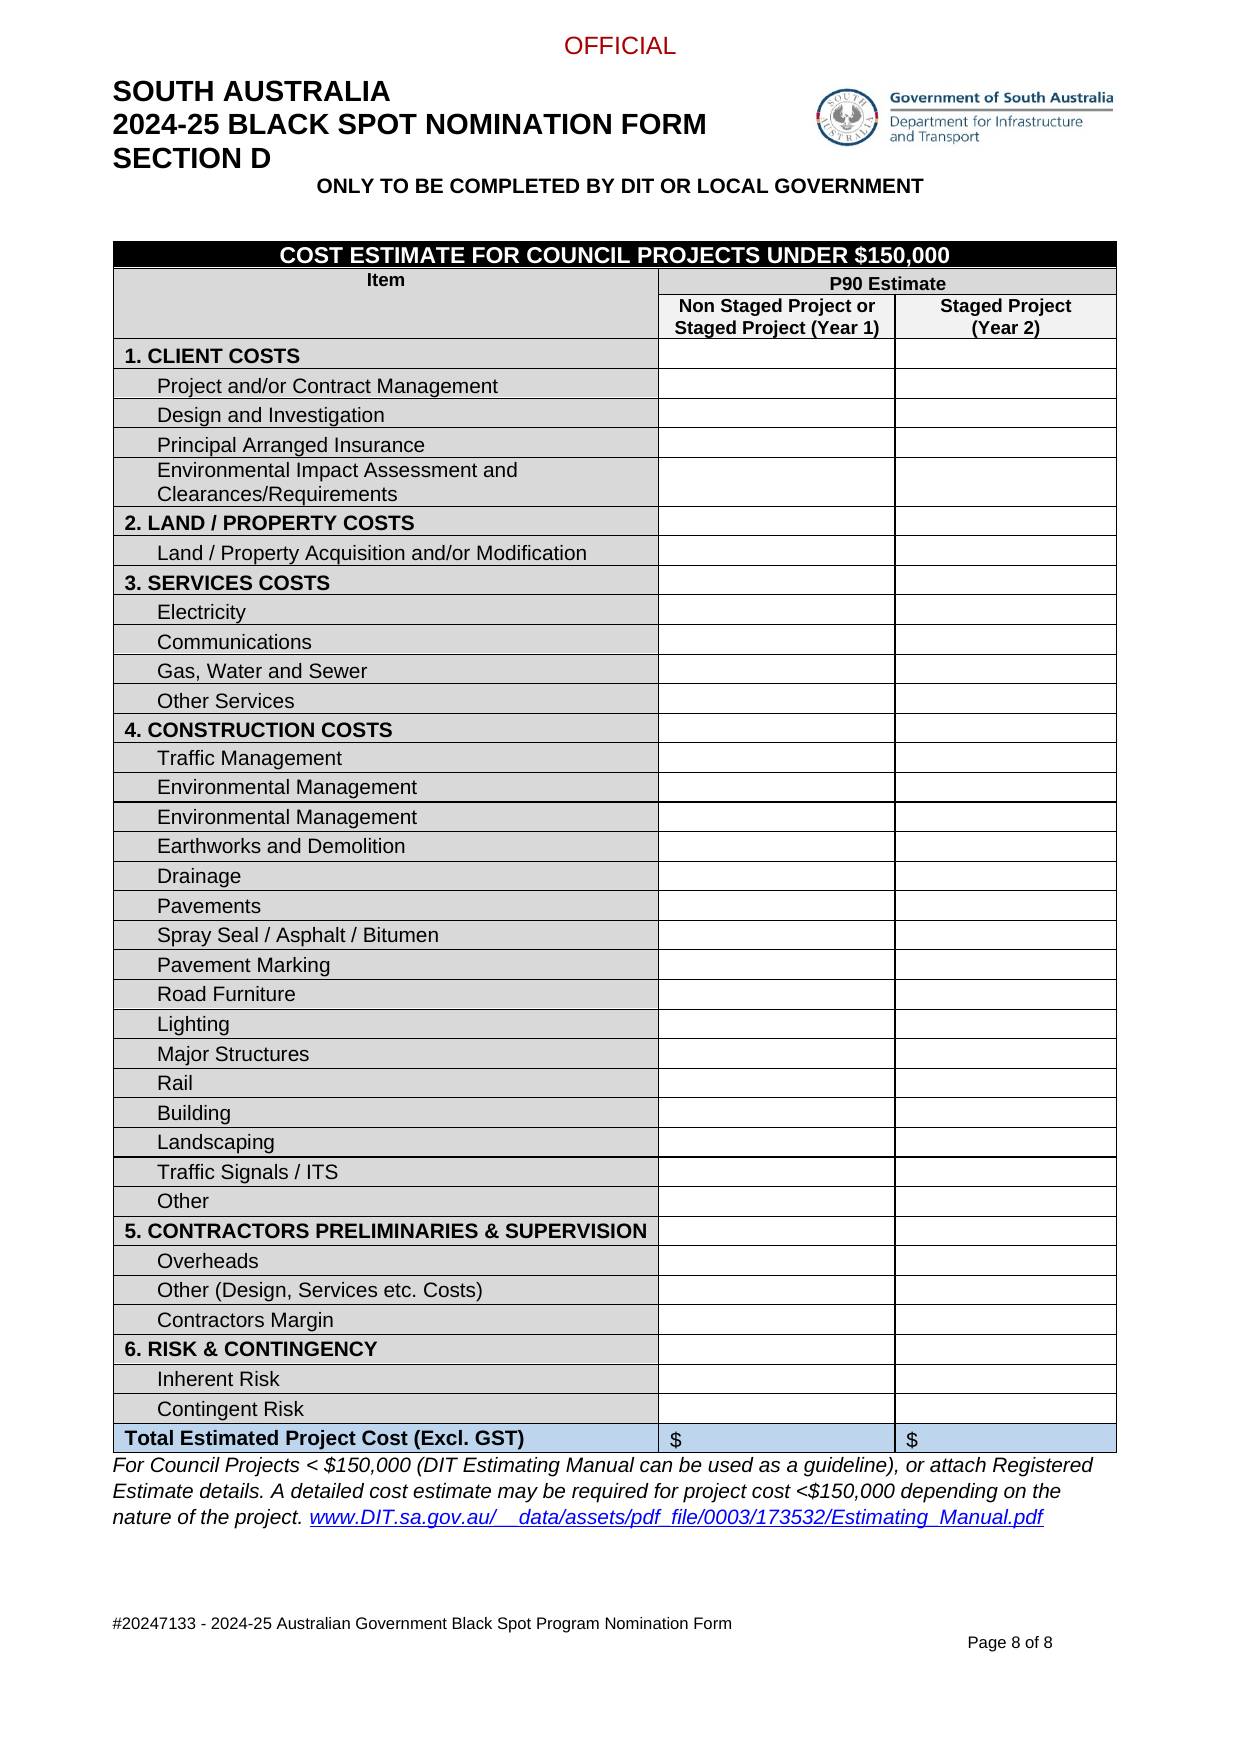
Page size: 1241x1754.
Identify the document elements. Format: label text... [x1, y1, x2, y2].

table_cell [896, 428, 1116, 457]
table_cell [659, 595, 894, 624]
table_cell Other [114, 1187, 658, 1216]
table_cell [659, 428, 894, 457]
table_cell [659, 1217, 894, 1245]
table_cell [896, 507, 1116, 535]
table_cell [896, 1128, 1116, 1156]
table_cell [896, 950, 1116, 979]
table_header COST ESTIMATE FOR COUNCIL PROJECTS UNDER $150,000 [114, 242, 1116, 267]
table_cell [896, 399, 1116, 427]
table_cell [896, 803, 1116, 831]
table_cell 3. SERVICES COSTS [114, 566, 658, 594]
table_cell Traffic Management [114, 743, 658, 772]
table_cell [896, 832, 1116, 861]
table_cell Landscaping [114, 1128, 658, 1156]
table_cell [659, 1158, 894, 1186]
table_cell [659, 832, 894, 861]
table_cell Environmental Impact Assessment and Clearances/Requirements [114, 458, 658, 506]
table_cell [896, 458, 1116, 506]
table_cell Communications [114, 625, 658, 653]
table_cell [896, 1158, 1116, 1186]
table_cell [659, 1039, 894, 1068]
table_cell [896, 1217, 1116, 1245]
table_cell [896, 1246, 1116, 1275]
table_cell [659, 339, 894, 368]
table_cell Overheads [114, 1246, 658, 1275]
table_cell 1. CLIENT COSTS [114, 339, 658, 368]
table_cell Pavement Marking [114, 950, 658, 979]
table_cell [896, 714, 1116, 742]
table_cell 6. RISK & CONTINGENCY [114, 1335, 658, 1363]
table_cell [659, 566, 894, 594]
text For Council Projects < $150,000 (DIT Estimating Manual can be used as a guideline), or attach Registered Estimate details. A detailed cost estimate may be required for project cost <$150,000 depending on the nature of the project. www.DIT.sa.gov.au/__data/assets/pdf_file/0003/173532/Estimating_Manual.pdf [112, 1453, 1128, 1529]
table_cell [659, 891, 894, 920]
table_cell [659, 655, 894, 683]
table_cell [659, 625, 894, 653]
table_cell [659, 921, 894, 949]
table_cell Earthworks and Demolition [114, 832, 658, 861]
table_cell [896, 684, 1116, 713]
table_cell 4. CONSTRUCTION COSTS [114, 714, 658, 742]
table_cell [896, 1335, 1116, 1363]
table_cell [896, 1276, 1116, 1304]
table_cell Building [114, 1098, 658, 1127]
table_cell [659, 399, 894, 427]
table_cell [896, 566, 1116, 594]
table_cell Design and Investigation [114, 399, 658, 427]
table_cell Total Estimated Project Cost (Excl. GST) [114, 1424, 658, 1452]
table_cell [896, 595, 1116, 624]
table_cell [659, 1069, 894, 1097]
table_cell Environmental Management [114, 803, 658, 831]
table_cell Electricity [114, 595, 658, 624]
table_cell Environmental Management [114, 773, 658, 801]
table_cell Traffic Signals / ITS [114, 1158, 658, 1186]
table_cell [659, 950, 894, 979]
table_cell [659, 862, 894, 890]
table_cell [896, 891, 1116, 920]
table_cell [896, 625, 1116, 653]
table_cell Other (Design, Services etc. Costs) [114, 1276, 658, 1304]
table_cell [659, 1276, 894, 1304]
table_cell [896, 1305, 1116, 1334]
table_cell [896, 862, 1116, 890]
table_cell 5. CONTRACTORS PRELIMINARIES & SUPERVISION [114, 1217, 658, 1245]
table_cell [896, 655, 1116, 683]
table_cell [659, 536, 894, 565]
table_cell Pavements [114, 891, 658, 920]
table_cell Item [114, 269, 658, 338]
table_cell [659, 980, 894, 1008]
table_cell [896, 1365, 1116, 1393]
table_cell [896, 980, 1116, 1008]
table_cell Lighting [114, 1010, 658, 1038]
table_cell Other Services [114, 684, 658, 713]
table_cell Road Furniture [114, 980, 658, 1008]
table_cell Inherent Risk [114, 1365, 658, 1393]
table_cell [896, 743, 1116, 772]
table_cell [896, 1187, 1116, 1216]
table_cell [896, 773, 1116, 801]
table_cell [659, 1098, 894, 1127]
table_cell $ [659, 1424, 894, 1452]
table_cell [659, 507, 894, 535]
table_cell [896, 339, 1116, 368]
table_cell [659, 714, 894, 742]
table_cell P90 Estimate [659, 269, 1116, 294]
table_cell Principal Arranged Insurance [114, 428, 658, 457]
table_cell [659, 773, 894, 801]
table_cell [896, 921, 1116, 949]
table_cell [659, 1335, 894, 1363]
table_cell Gas, Water and Sewer [114, 655, 658, 683]
table_cell [896, 1394, 1116, 1423]
table_cell [659, 743, 894, 772]
table_cell Major Structures [114, 1039, 658, 1068]
table_cell 2. LAND / PROPERTY COSTS [114, 507, 658, 535]
table_cell [659, 458, 894, 506]
table_cell [896, 369, 1116, 397]
table_cell Contractors Margin [114, 1305, 658, 1334]
table_cell [659, 1394, 894, 1423]
table_cell [896, 1010, 1116, 1038]
table_cell Non Staged Project or Staged Project (Year 1) [659, 295, 894, 338]
table_cell [659, 1187, 894, 1216]
table_cell [659, 684, 894, 713]
table_cell [659, 1246, 894, 1275]
table_cell [896, 536, 1116, 565]
table_cell [659, 1128, 894, 1156]
table_cell $ [896, 1424, 1116, 1452]
table_cell [659, 369, 894, 397]
table_cell Drainage [114, 862, 658, 890]
picture [801, 74, 1128, 160]
table_cell Staged Project (Year 2) [896, 295, 1116, 338]
table_cell Spray Seal / Asphalt / Bitumen [114, 921, 658, 949]
table_cell [896, 1039, 1116, 1068]
table_cell [896, 1098, 1116, 1127]
table_cell Contingent Risk [114, 1394, 658, 1423]
table_cell [659, 1010, 894, 1038]
table_cell [659, 1305, 894, 1334]
table_cell [659, 1365, 894, 1393]
table_cell Land / Property Acquisition and/or Modification [114, 536, 658, 565]
table_cell Project and/or Contract Management [114, 369, 658, 397]
table_cell [659, 803, 894, 831]
table_cell [896, 1069, 1116, 1097]
table_cell Rail [114, 1069, 658, 1097]
